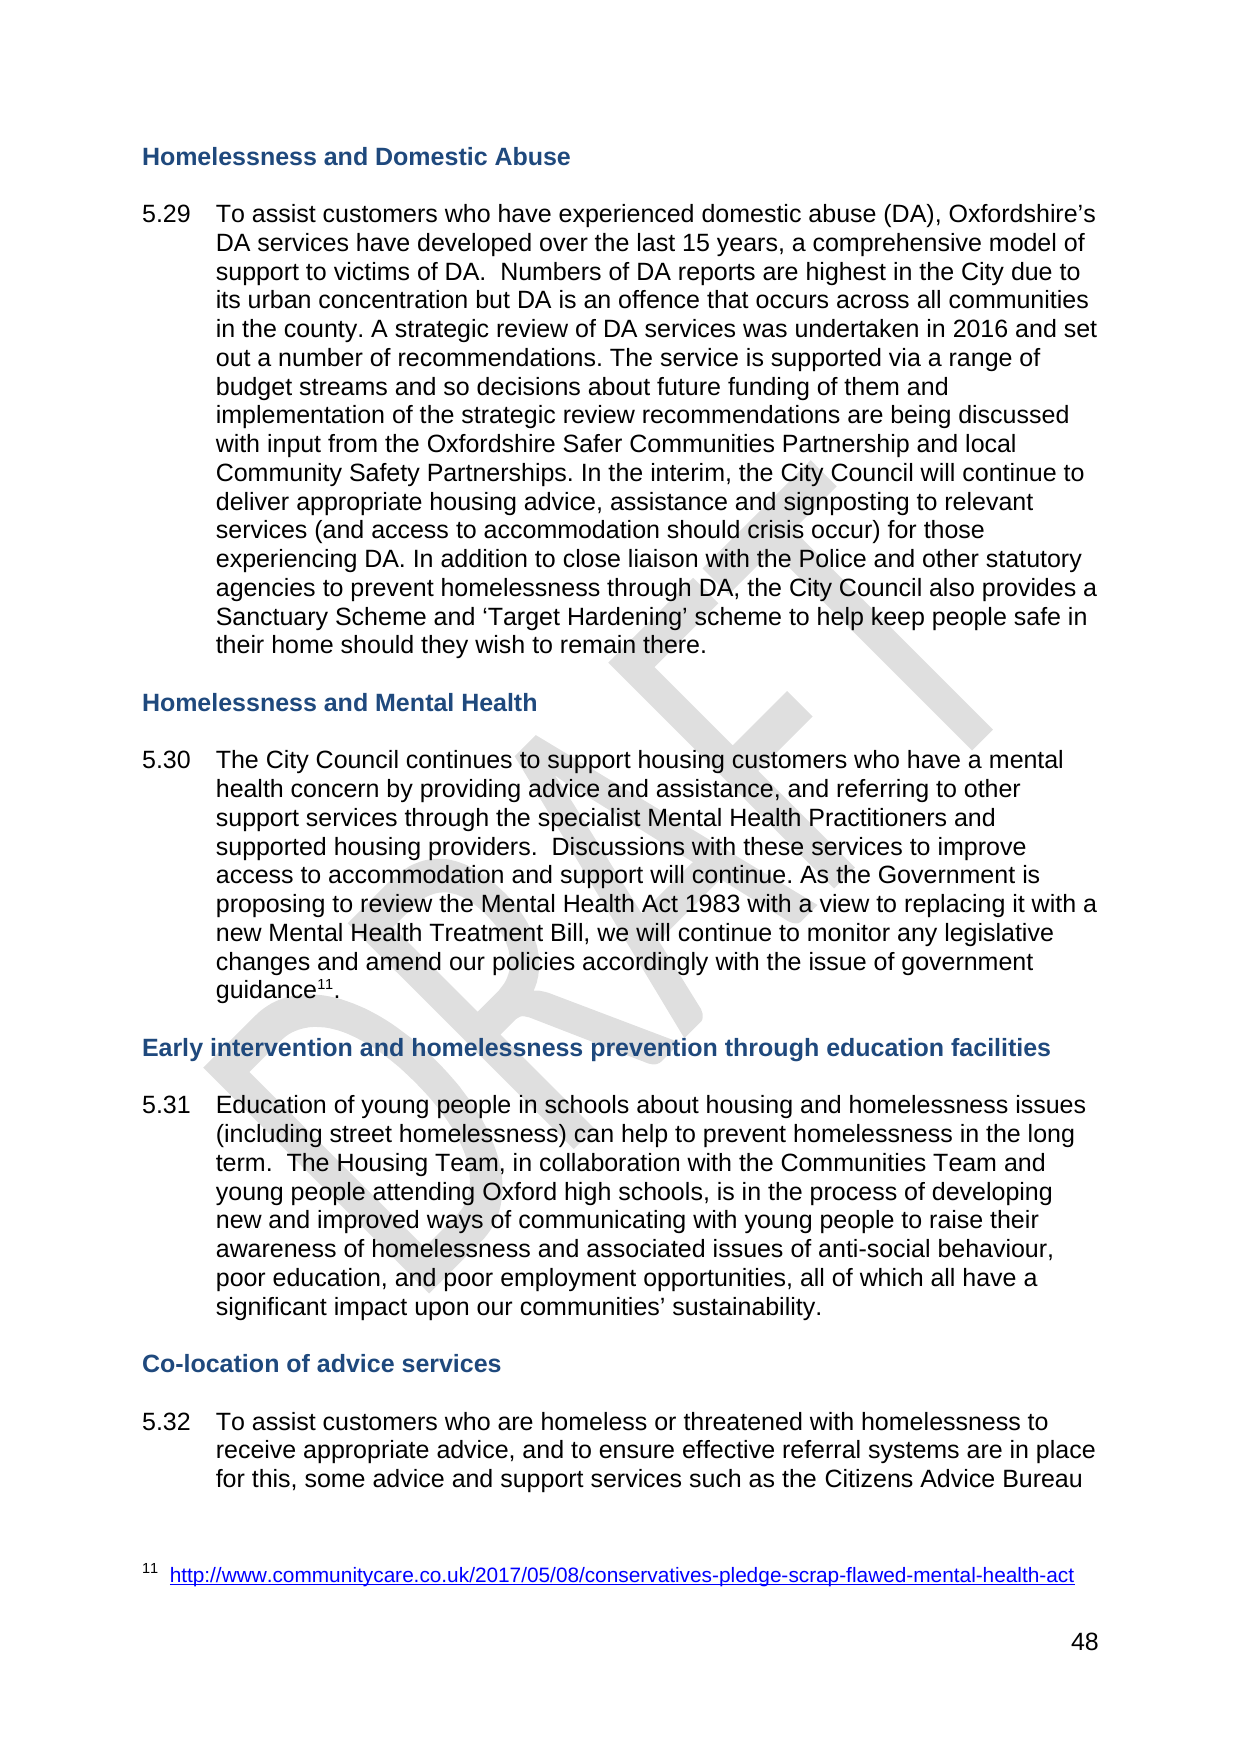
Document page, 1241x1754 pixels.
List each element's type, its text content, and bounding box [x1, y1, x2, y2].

text 5.31 Education of young people in schools about housing and homelessness issues (including street homelessness) can help to prevent homelessness in the long term. The Housing Team, in collaboration with the Communities Team and young people attending Oxford high schools, is in the process of developing new and improved ways of communicating with young people to raise their awareness of homelessness and associated issues of anti-social behaviour, poor education, and poor employment opportunities, all of which all have a significant impact upon our communities’ sustainability. [142, 1091, 1098, 1321]
text Co-location of advice services [142, 1349, 1098, 1378]
text Early intervention and homelessness prevention through education facilities [142, 1033, 1098, 1062]
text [142, 1407, 1098, 1493]
text Homelessness and Domestic Abuse [142, 142, 1098, 171]
text 5.29 To assist customers who have experienced domestic abuse (DA), Oxfordshire’s DA services have developed over the last 15 years, a comprehensive model of support to victims of DA. Numbers of DA reports are highest in the City due to its urban concentration but DA is an offence that occurs across all communities in the county. A strategic review of DA services was undertaken in 2016 and set out a number of recommendations. The service is supported via a range of budget streams and so decisions about future funding of them and implementation of the strategic review recommendations are being discussed with input from the Oxfordshire Safer Communities Partnership and local Community Safety Partnerships. In the interim, the City Council will continue to deliver appropriate housing advice, assistance and signposting to relevant services (and access to accommodation should crisis occur) for those experiencing DA. In addition to close liaison with the Police and other statutory agencies to prevent homelessness through DA, the City Council also provides a Sanctuary Scheme and ‘Target Hardening’ scheme to help keep people safe in their home should they wish to remain there. [142, 199, 1098, 659]
text 5.30 The City Council continues to support housing customers who have a mental health concern by providing advice and assistance, and referring to other support services through the specialist Mental Health Practitioners and supported housing providers. Discussions with these services to improve access to accommodation and support will continue. As the Government is proposing to review the Mental Health Act 1983 with a view to replacing it with a new Mental Health Treatment Bill, we will continue to monitor any legislative changes and amend our policies accordingly with the issue of government guidance. [142, 746, 1098, 1004]
text Homelessness and Mental Health [142, 688, 1098, 717]
